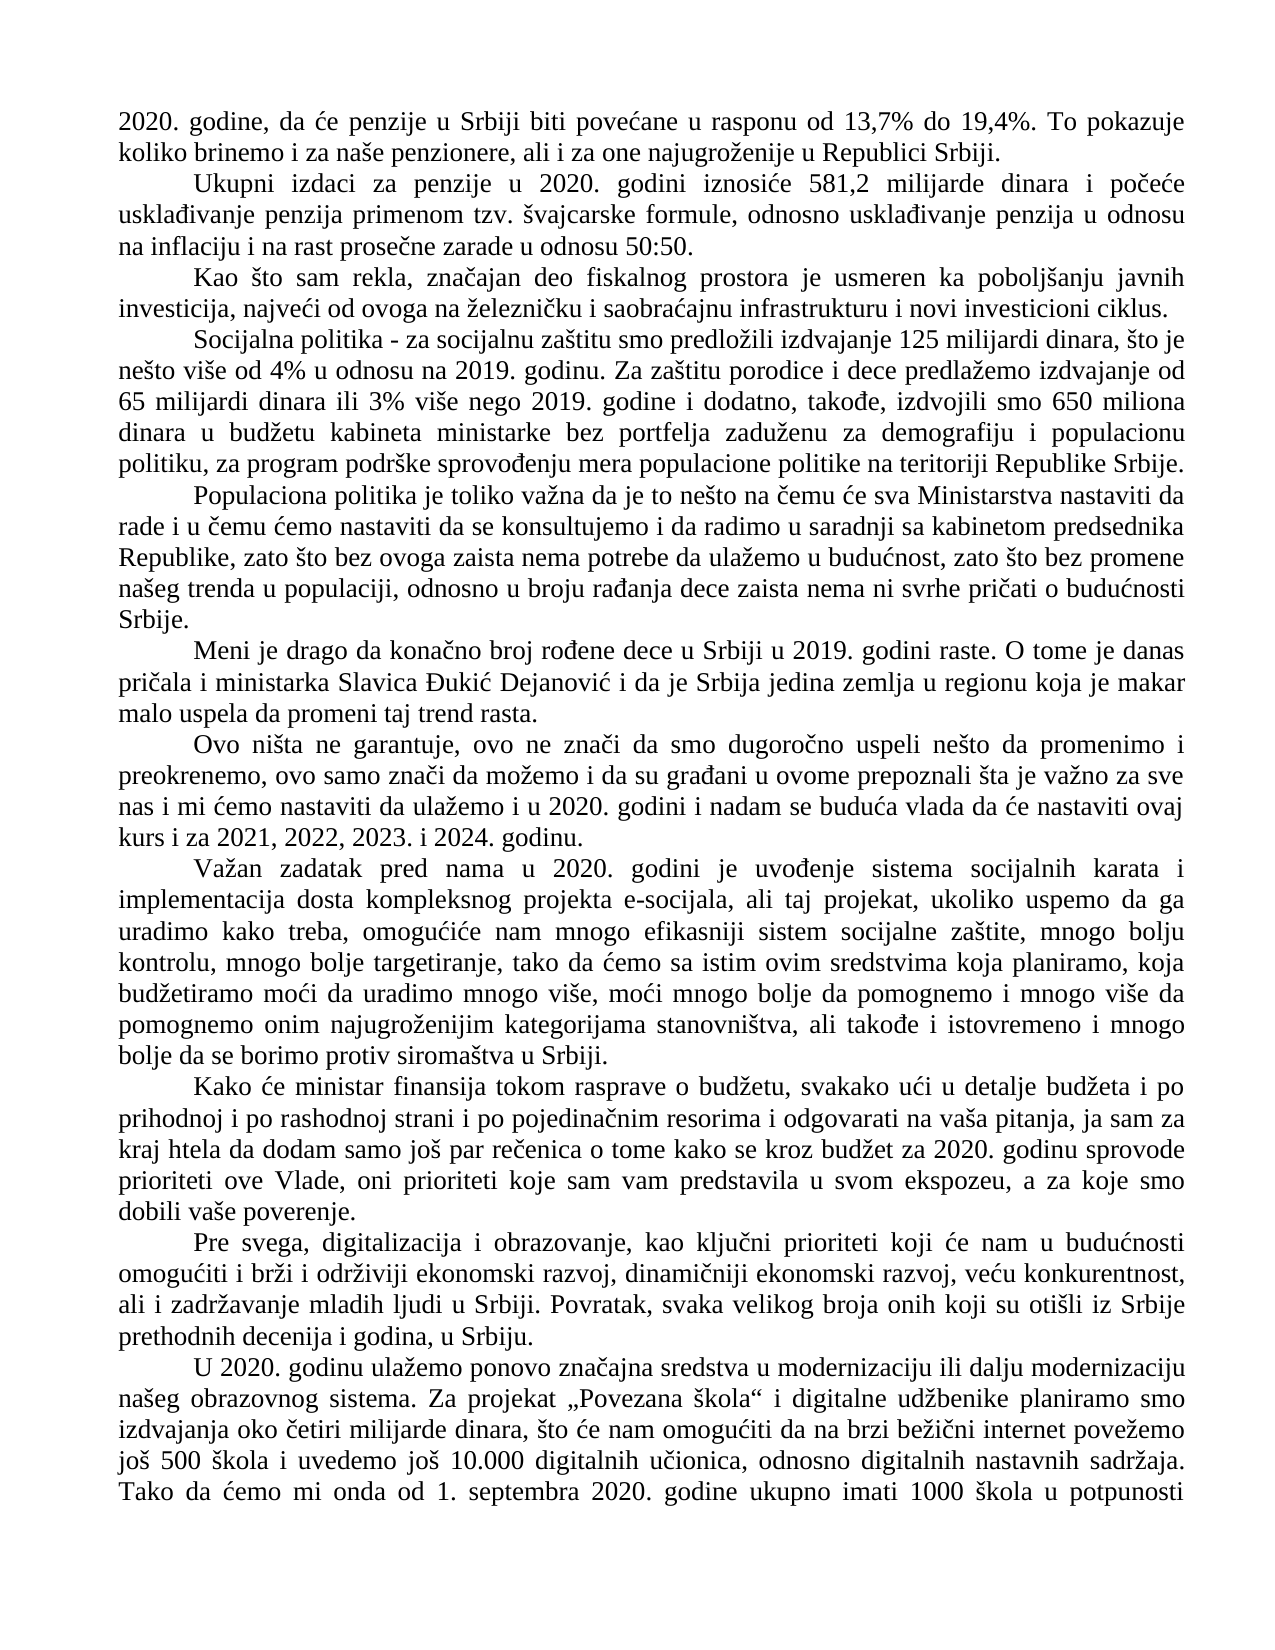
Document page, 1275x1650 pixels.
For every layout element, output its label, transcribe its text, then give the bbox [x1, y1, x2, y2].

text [118, 105, 1186, 167]
text Kako će ministar finansija tokom rasprave o budžetu, svakako ući u detalje budžeta i po prihodnoj i po rashodnoj strani i po pojedinačnim resorima i odgovarati na vaša pitanja, ja sam za kraj htela da dodam samo još par rečenica o tome kako se kroz budžet za 2020. godinu sprovode prioriteti ove Vlade, oni prioriteti koje sam vam predstavila u svom ekspozeu, a za koje smo dobili vaše poverenje. [118, 1071, 1186, 1226]
text Meni je drago da konačno broj rođene dece u Srbiji u 2019. godini raste. O tome je danas pričala i ministarka Slavica Đukić Dejanović i da je Srbija jedina zemlja u regionu koja je makar malo uspela da promeni taj trend rasta. [118, 634, 1186, 728]
text Kao što sam rekla, značajan deo fiskalnog prostora je usmeren ka poboljšanju javnih investicija, najveći od ovoga na železničku i saobraćajnu infrastrukturu i novi investicioni ciklus. [118, 261, 1186, 323]
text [118, 1351, 1186, 1507]
text Socijalna politika - za socijalnu zaštitu smo predložili izdvajanje 125 milijardi dinara, što je nešto više od 4% u odnosu na 2019. godinu. Za zaštitu porodice i dece predlažemo izdvajanje od 65 milijardi dinara ili 3% više nego 2019. godine i dodatno, takođe, izdvojili smo 650 miliona dinara u budžetu kabineta ministarke bez portfelja zaduženu za demografiju i populacionu politiku, za program podrške sprovođenju mera populacione politike na teritoriji Republike Srbije. [118, 323, 1186, 479]
text Ukupni izdaci za penzije u 2020. godini iznosiće 581,2 milijarde dinara i počeće usklađivanje penzija primenom tzv. švajcarske formule, odnosno usklađivanje penzija u odnosu na inflaciju i na rast prosečne zarade u odnosu 50:50. [118, 167, 1186, 261]
text Populaciona politika je toliko važna da je to nešto na čemu će sva Ministarstva nastaviti da rade i u čemu ćemo nastaviti da se konsultujemo i da radimo u saradnji sa kabinetom predsednika Republike, zato što bez ovoga zaista nema potrebe da ulažemo u budućnost, zato što bez promene našeg trenda u populaciji, odnosno u broju rađanja dece zaista nema ni svrhe pričati o budućnosti Srbije. [118, 479, 1186, 634]
text Ovo ništa ne garantuje, ovo ne znači da smo dugoročno uspeli nešto da promenimo i preokrenemo, ovo samo znači da možemo i da su građani u ovome prepoznali šta je važno za sve nas i mi ćemo nastaviti da ulažemo i u 2020. godini i nadam se buduća vlada da će nastaviti ovaj kurs i za 2021, 2022, 2023. i 2024. godinu. [118, 728, 1186, 852]
text Važan zadatak pred nama u 2020. godini je uvođenje sistema socijalnih karata i implementacija dosta kompleksnog projekta e-socijala, ali taj projekat, ukoliko uspemo da ga uradimo kako treba, omogućiće nam mnogo efikasniji sistem socijalne zaštite, mnogo bolju kontrolu, mnogo bolje targetiranje, tako da ćemo sa istim ovim sredstvima koja planiramo, koja budžetiramo moći da uradimo mnogo više, moći mnogo bolje da pomognemo i mnogo više da pomognemo onim najugroženijim kategorijama stanovništva, ali takođe i istovremeno i mnogo bolje da se borimo protiv siromaštva u Srbiji. [118, 852, 1186, 1071]
text Pre svega, digitalizacija i obrazovanje, kao ključni prioriteti koji će nam u budućnosti omogućiti i brži i održiviji ekonomski razvoj, dinamičniji ekonomski razvoj, veću konkurentnost, ali i zadržavanje mladih ljudi u Srbiji. Povratak, svaka velikog broja onih koji su otišli iz Srbije prethodnih decenija i godina, u Srbiju. [118, 1226, 1186, 1351]
